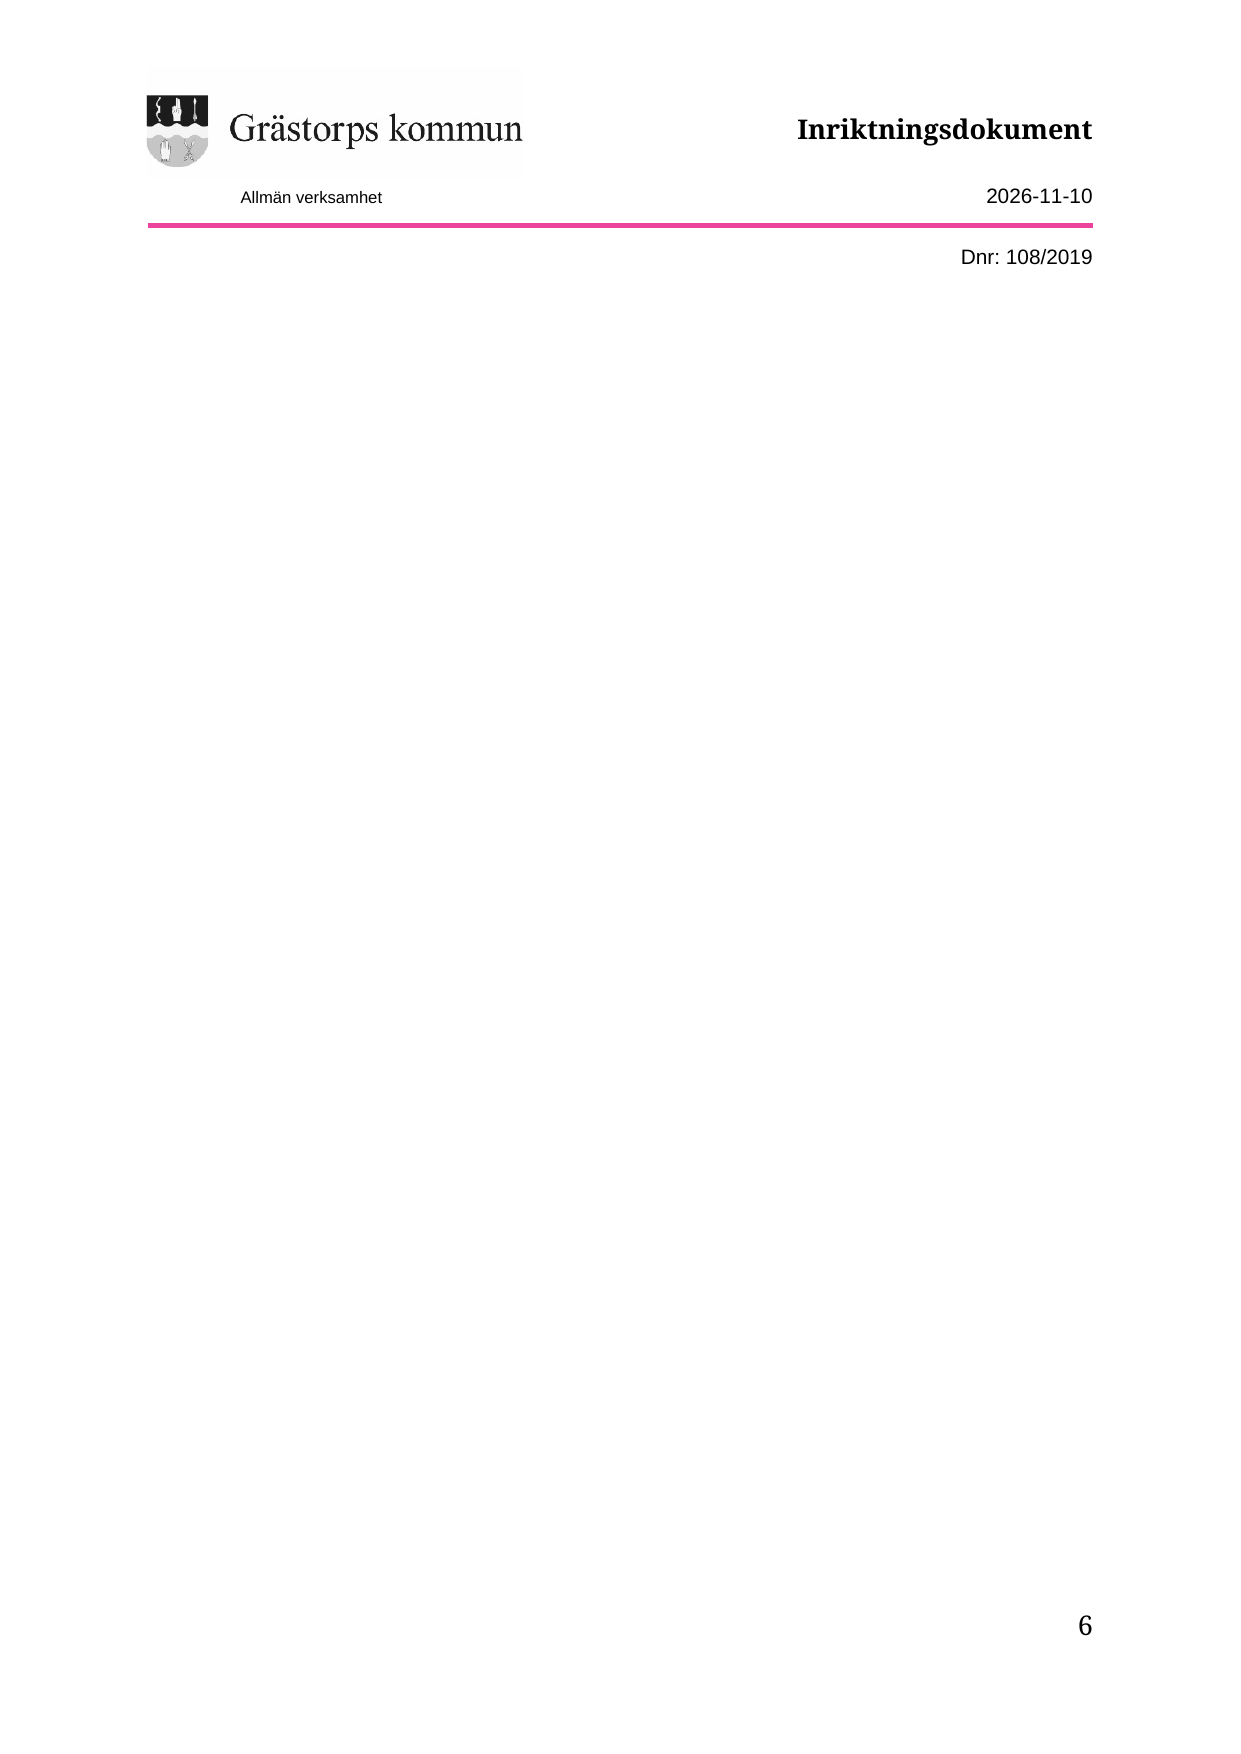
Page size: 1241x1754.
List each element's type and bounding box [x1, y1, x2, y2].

picture [146, 66, 523, 179]
